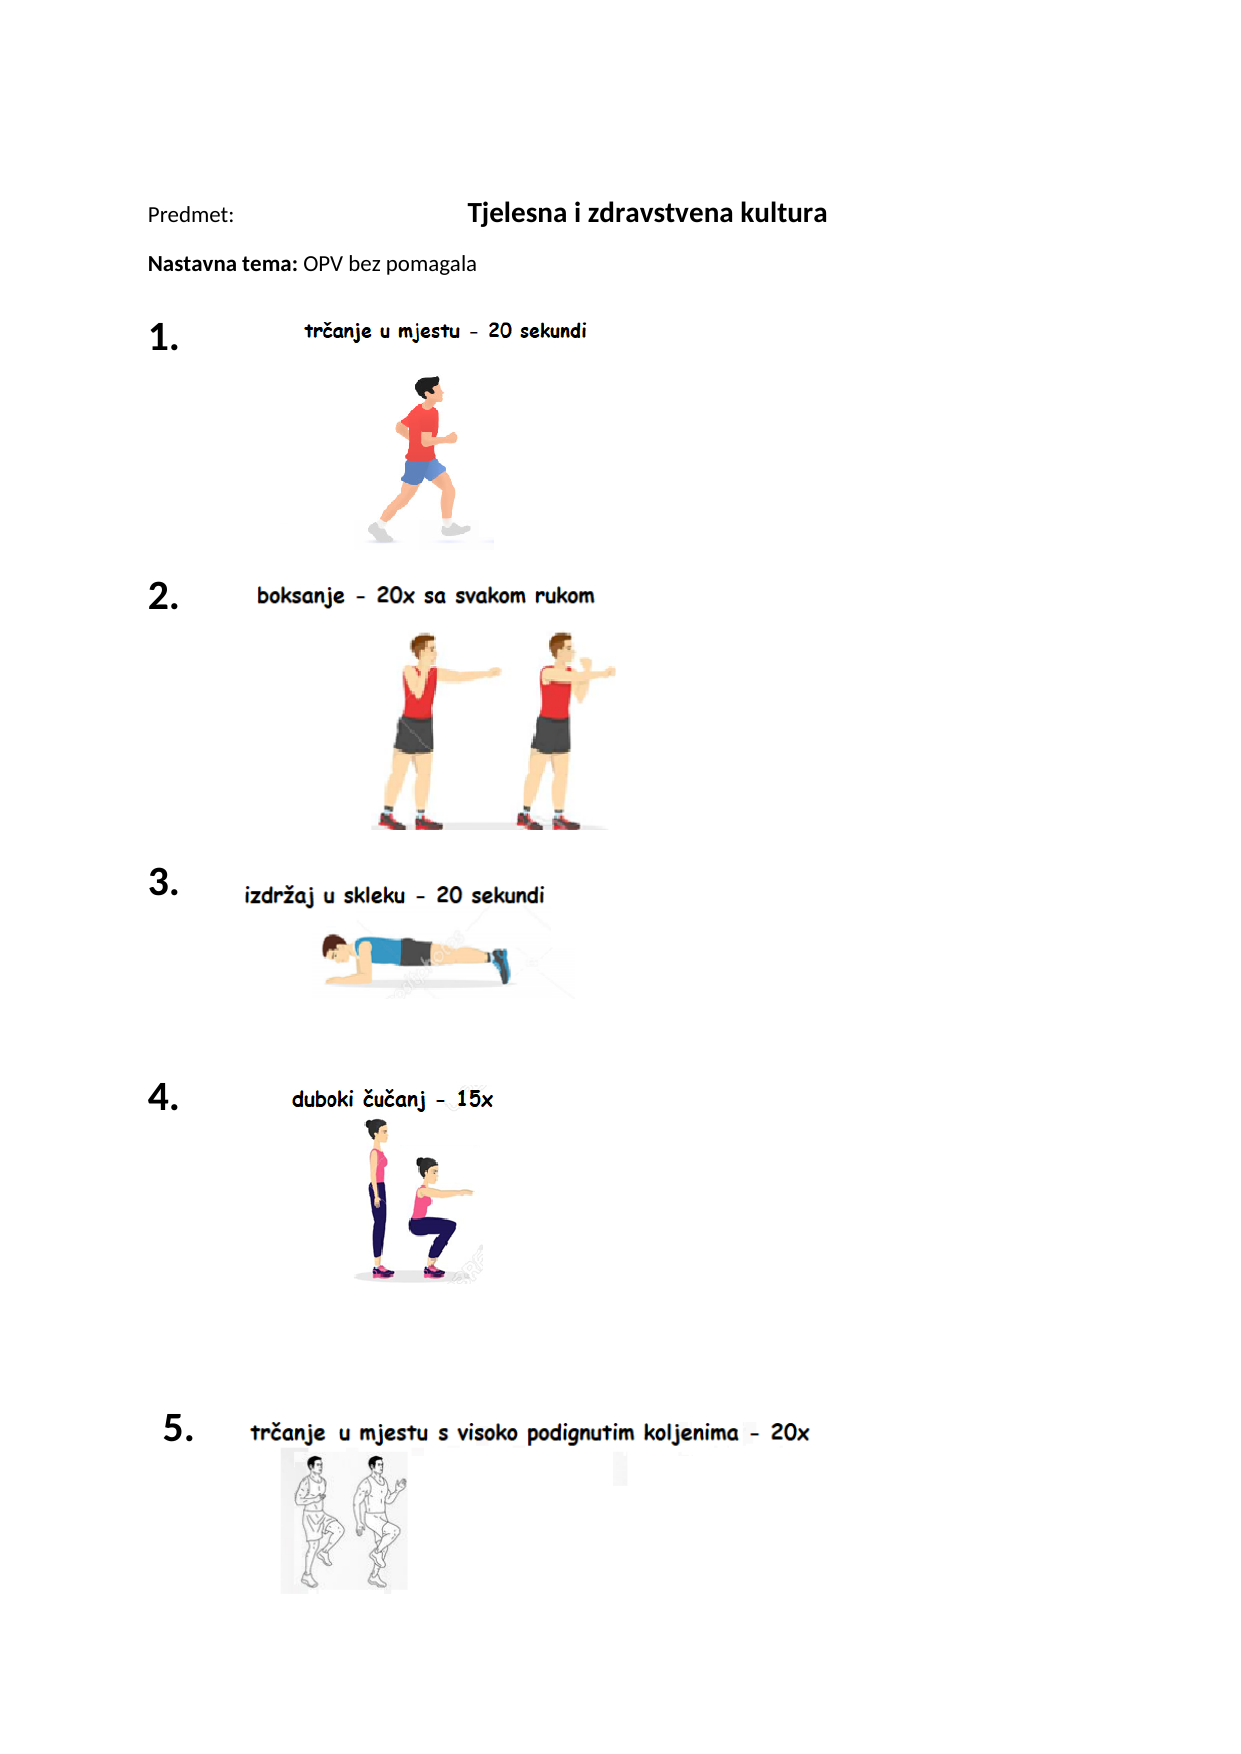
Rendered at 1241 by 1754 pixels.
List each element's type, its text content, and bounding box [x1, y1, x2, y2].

text 5. [162, 1401, 1093, 1451]
picture [215, 869, 575, 997]
picture [281, 311, 594, 549]
text 3. [148, 855, 1093, 906]
picture [279, 1080, 523, 1287]
text 4. [148, 1070, 1093, 1121]
text 2. [148, 569, 1093, 620]
picture [246, 1421, 835, 1594]
text Nastavna tema: OPV bez pomagala [148, 249, 1093, 278]
text Predmet: Tjelesna i zdravstvena kultura [148, 194, 1093, 230]
text 1. [148, 310, 1093, 361]
